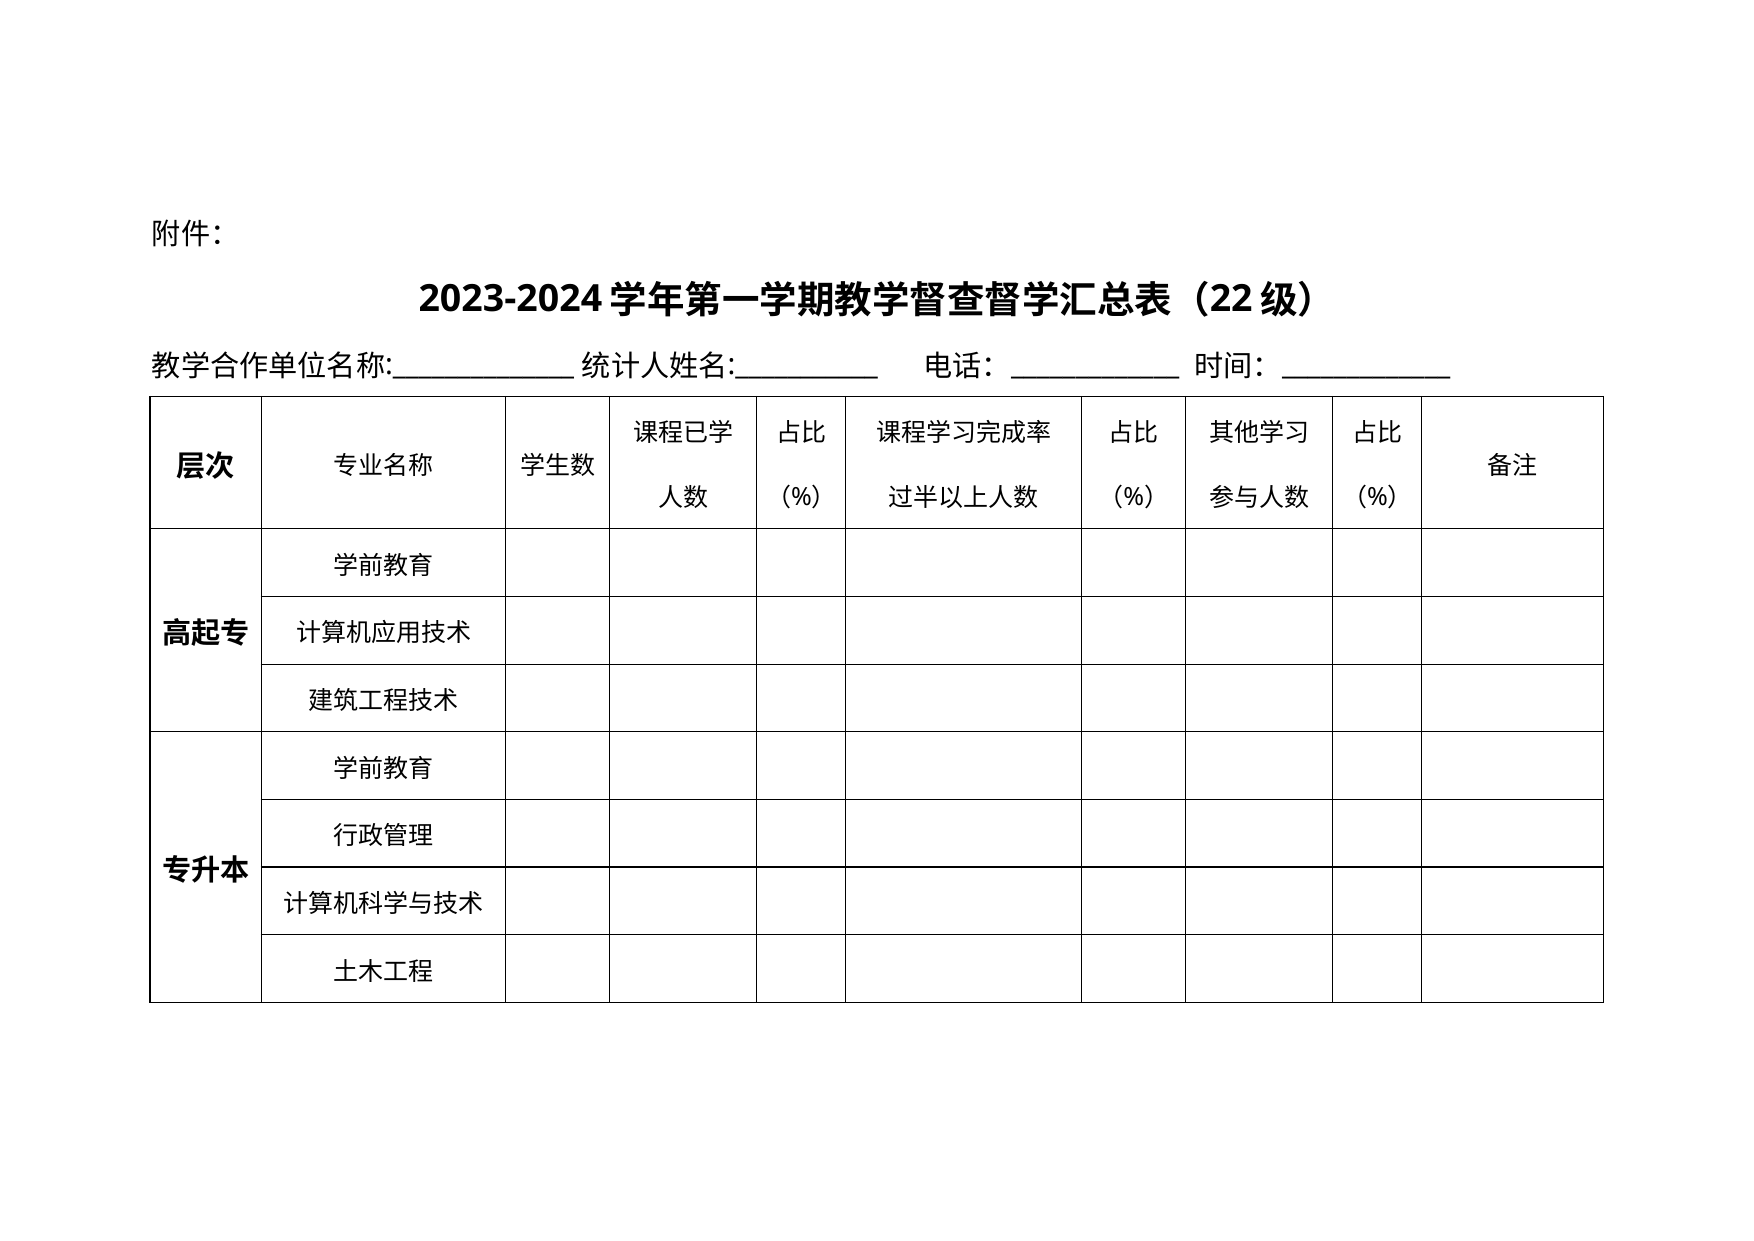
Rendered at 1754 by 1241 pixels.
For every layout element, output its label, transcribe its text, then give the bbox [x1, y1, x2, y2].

table_cell [1422, 868, 1603, 934]
table_cell [1082, 665, 1185, 731]
table_cell [1333, 665, 1421, 731]
table_cell [846, 732, 1081, 799]
table_cell 高起专 [151, 529, 261, 731]
table_cell 学生数 [506, 397, 609, 528]
table_cell [506, 732, 609, 799]
table_cell [846, 597, 1081, 663]
table_cell 学前教育 [262, 529, 505, 596]
table_cell [1186, 935, 1332, 1002]
table_cell [1186, 732, 1332, 799]
table_cell 课程学习完成率 过半以上人数 [846, 397, 1081, 528]
table_cell [610, 935, 756, 1002]
table_cell 其他学习 参与人数 [1186, 397, 1332, 528]
table_cell [610, 800, 756, 866]
table_cell [757, 597, 845, 663]
table_cell [1422, 732, 1603, 799]
table_cell [1186, 665, 1332, 731]
table_cell [1422, 935, 1603, 1002]
table_cell [1082, 732, 1185, 799]
table_cell [1186, 529, 1332, 596]
table_cell [1186, 597, 1332, 663]
table_header 附件： 2023-2024学年第一学期教学督查督学汇总表（22级） [150, 198, 1603, 329]
table_cell [757, 732, 845, 799]
table_cell [846, 800, 1081, 866]
table_cell [757, 868, 845, 934]
table_cell 行政管理 [262, 800, 505, 866]
table_cell [846, 868, 1081, 934]
table_cell 课程已学 人数 [610, 397, 756, 528]
table_cell 占比 （%） [757, 397, 845, 528]
table_cell [610, 529, 756, 596]
table_cell [1082, 800, 1185, 866]
table_cell [1333, 732, 1421, 799]
table_cell [846, 529, 1081, 596]
table_cell 教学合作单位名称:______________ 统计人姓名:___________ 电话：_____________ 时间：_____________ [150, 329, 1603, 396]
table_cell [846, 935, 1081, 1002]
table_cell [506, 868, 609, 934]
table_cell [610, 665, 756, 731]
table_cell [506, 597, 609, 663]
table_cell [757, 800, 845, 866]
table_cell [1186, 800, 1332, 866]
table_cell [610, 597, 756, 663]
table_cell 计算机应用技术 [262, 597, 505, 663]
table_cell [1082, 868, 1185, 934]
table_cell [757, 935, 845, 1002]
table_cell [757, 665, 845, 731]
table_cell 计算机科学与技术 [262, 868, 505, 934]
table_cell 土木工程 [262, 935, 505, 1002]
table_cell [506, 935, 609, 1002]
table_cell 占比 （%） [1082, 397, 1185, 528]
table_cell 备注 [1422, 397, 1603, 528]
table_cell 层次 [151, 397, 261, 528]
table_cell [1422, 800, 1603, 866]
table_cell [506, 529, 609, 596]
table_cell [1333, 935, 1421, 1002]
table_cell [610, 732, 756, 799]
table_cell [1333, 529, 1421, 596]
table_cell [610, 868, 756, 934]
table_cell [506, 800, 609, 866]
table_cell 占比 （%） [1333, 397, 1421, 528]
table_cell [1082, 935, 1185, 1002]
table_cell 建筑工程技术 [262, 665, 505, 731]
table_cell [1422, 665, 1603, 731]
table_cell 专业名称 [262, 397, 505, 528]
table_cell [1333, 868, 1421, 934]
table_cell [1333, 597, 1421, 663]
table_cell [1422, 597, 1603, 663]
table_cell [1082, 597, 1185, 663]
table_cell 学前教育 [262, 732, 505, 799]
table_cell [1422, 529, 1603, 596]
table_cell [506, 665, 609, 731]
table_cell 专升本 [151, 732, 261, 1002]
table_cell [1186, 868, 1332, 934]
table_cell [846, 665, 1081, 731]
table_cell [757, 529, 845, 596]
table_cell [1333, 800, 1421, 866]
table_cell [1082, 529, 1185, 596]
